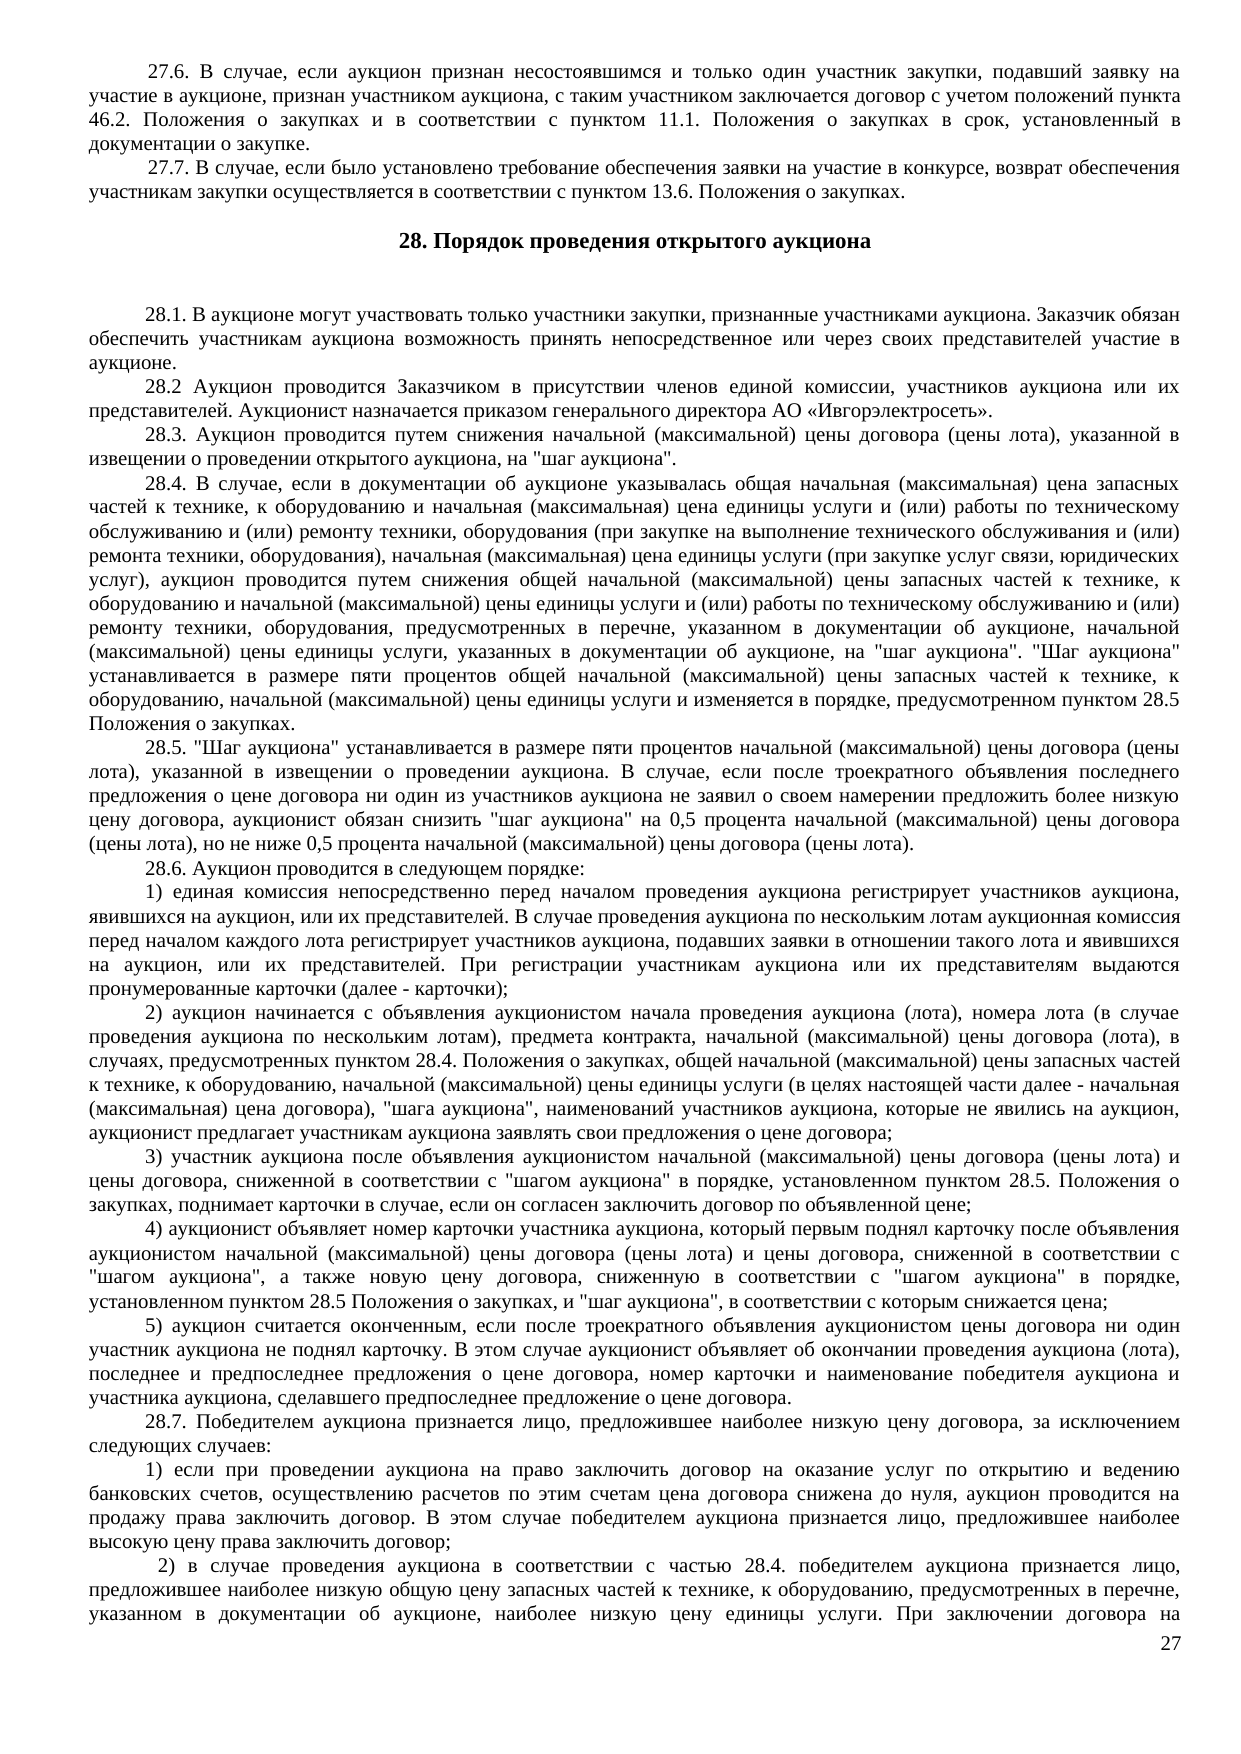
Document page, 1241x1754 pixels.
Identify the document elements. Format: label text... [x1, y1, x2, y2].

text 28.5. "Шаг аукциона" устанавливается в размере пяти процентов начальной (максимальной) цены договора (цены лота), указанной в извещении о проведении аукциона. В случае, если после троекратного объявления последнего предложения о цене договора ни один из участников аукциона не заявил о своем намерении предложить более низкую цену договора, аукционист обязан снизить "шаг аукциона" на 0,5 процента начальной (максимальной) цены договора (цены лота), но не ниже 0,5 процента начальной (максимальной) цены договора (цены лота). [89, 735, 1181, 855]
text 27.6. В случае, если аукцион признан несостоявшимся и только один участник закупки, подавший заявку на участие в аукционе, признан участником аукциона, с таким участником заключается договор с учетом положений пункта 46.2. Положения о закупках и в соответствии с пунктом 11.1. Положения о закупках в срок, установленный в документации о закупке. [89, 59, 1181, 155]
text 1) если при проведении аукциона на право заключить договор на оказание услуг по открытию и ведению банковских счетов, осуществлению расчетов по этим счетам цена договора снижена до нуля, аукцион проводится на продажу права заключить договор. В этом случае победителем аукциона признается лицо, предложившее наиболее высокую цену права заключить договор; [89, 1457, 1181, 1553]
text 1) единая комиссия непосредственно перед началом проведения аукциона регистрирует участников аукциона, явившихся на аукцион, или их представителей. В случае проведения аукциона по нескольким лотам аукционная комиссия перед началом каждого лота регистрирует участников аукциона, подавших заявки в отношении такого лота и явившихся на аукцион, или их представителей. При регистрации участникам аукциона или их представителям выдаются пронумерованные карточки (далее - карточки); [89, 879, 1181, 1000]
text 28. Порядок проведения открытого аукциона [89, 227, 1181, 254]
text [89, 1553, 1181, 1625]
text 28.1. В аукционе могут участвовать только участники закупки, признанные участниками аукциона. Заказчик обязан обеспечить участникам аукциона возможность принять непосредственное или через своих представителей участие в аукционе. [89, 302, 1181, 374]
text 28.3. Аукцион проводится путем снижения начальной (максимальной) цены договора (цены лота), указанной в извещении о проведении открытого аукциона, на "шаг аукциона". [89, 422, 1181, 470]
text 3) участник аукциона после объявления аукционистом начальной (максимальной) цены договора (цены лота) и цены договора, сниженной в соответствии с "шагом аукциона" в порядке, установленном пунктом 28.5. Положения о закупках, поднимает карточки в случае, если он согласен заключить договор по объявленной цене; [89, 1144, 1181, 1216]
text 2) аукцион начинается с объявления аукционистом начала проведения аукциона (лота), номера лота (в случае проведения аукциона по нескольким лотам), предмета контракта, начальной (максимальной) цены договора (лота), в случаях, предусмотренных пунктом 28.4. Положения о закупках, общей начальной (максимальной) цены запасных частей к технике, к оборудованию, начальной (максимальной) цены единицы услуги (в целях настоящей части далее - начальная (максимальная) цена договора), "шага аукциона", наименований участников аукциона, которые не явились на аукцион, аукционист предлагает участникам аукциона заявлять свои предложения о цене договора; [89, 1000, 1181, 1144]
text 5) аукцион считается оконченным, если после троекратного объявления аукционистом цены договора ни один участник аукциона не поднял карточку. В этом случае аукционист объявляет об окончании проведения аукциона (лота), последнее и предпоследнее предложения о цене договора, номер карточки и наименование победителя аукциона и участника аукциона, сделавшего предпоследнее предложение о цене договора. [89, 1313, 1181, 1409]
text 4) аукционист объявляет номер карточки участника аукциона, который первым поднял карточку после объявления аукционистом начальной (максимальной) цены договора (цены лота) и цены договора, сниженной в соответствии с "шагом аукциона", а также новую цену договора, сниженную в соответствии с "шагом аукциона" в порядке, установленном пунктом 28.5 Положения о закупках, и "шаг аукциона", в соответствии с которым снижается цена; [89, 1216, 1181, 1313]
text 27.7. В случае, если было установлено требование обеспечения заявки на участие в конкурсе, возврат обеспечения участникам закупки осуществляется в соответствии с пунктом 13.6. Положения о закупках. [89, 155, 1181, 203]
text 28.4. В случае, если в документации об аукционе указывалась общая начальная (максимальная) цена запасных частей к технике, к оборудованию и начальная (максимальная) цена единицы услуги и (или) работы по техническому обслуживанию и (или) ремонту техники, оборудования (при закупке на выполнение технического обслуживания и (или) ремонта техники, оборудования), начальная (максимальная) цена единицы услуги (при закупке услуг связи, юридических услуг), аукцион проводится путем снижения общей начальной (максимальной) цены запасных частей к технике, к оборудованию и начальной (максимальной) цены единицы услуги и (или) работы по техническому обслуживанию и (или) ремонту техники, оборудования, предусмотренных в перечне, указанном в документации об аукционе, начальной (максимальной) цены единицы услуги, указанных в документации об аукционе, на "шаг аукциона". "Шаг аукциона" устанавливается в размере пяти процентов общей начальной (максимальной) цены запасных частей к технике, к оборудованию, начальной (максимальной) цены единицы услуги и изменяется в порядке, предусмотренном пунктом 28.5 Положения о закупках. [89, 470, 1181, 735]
text 28.7. Победителем аукциона признается лицо, предложившее наиболее низкую цену договора, за исключением следующих случаев: [89, 1409, 1181, 1457]
text 28.2 Аукцион проводится Заказчиком в присутствии членов единой комиссии, участников аукциона или их представителей. Аукционист назначается приказом генерального директора АО «Ивгорэлектросеть». [89, 374, 1181, 422]
text 28.6. Аукцион проводится в следующем порядке: [89, 855, 1181, 879]
